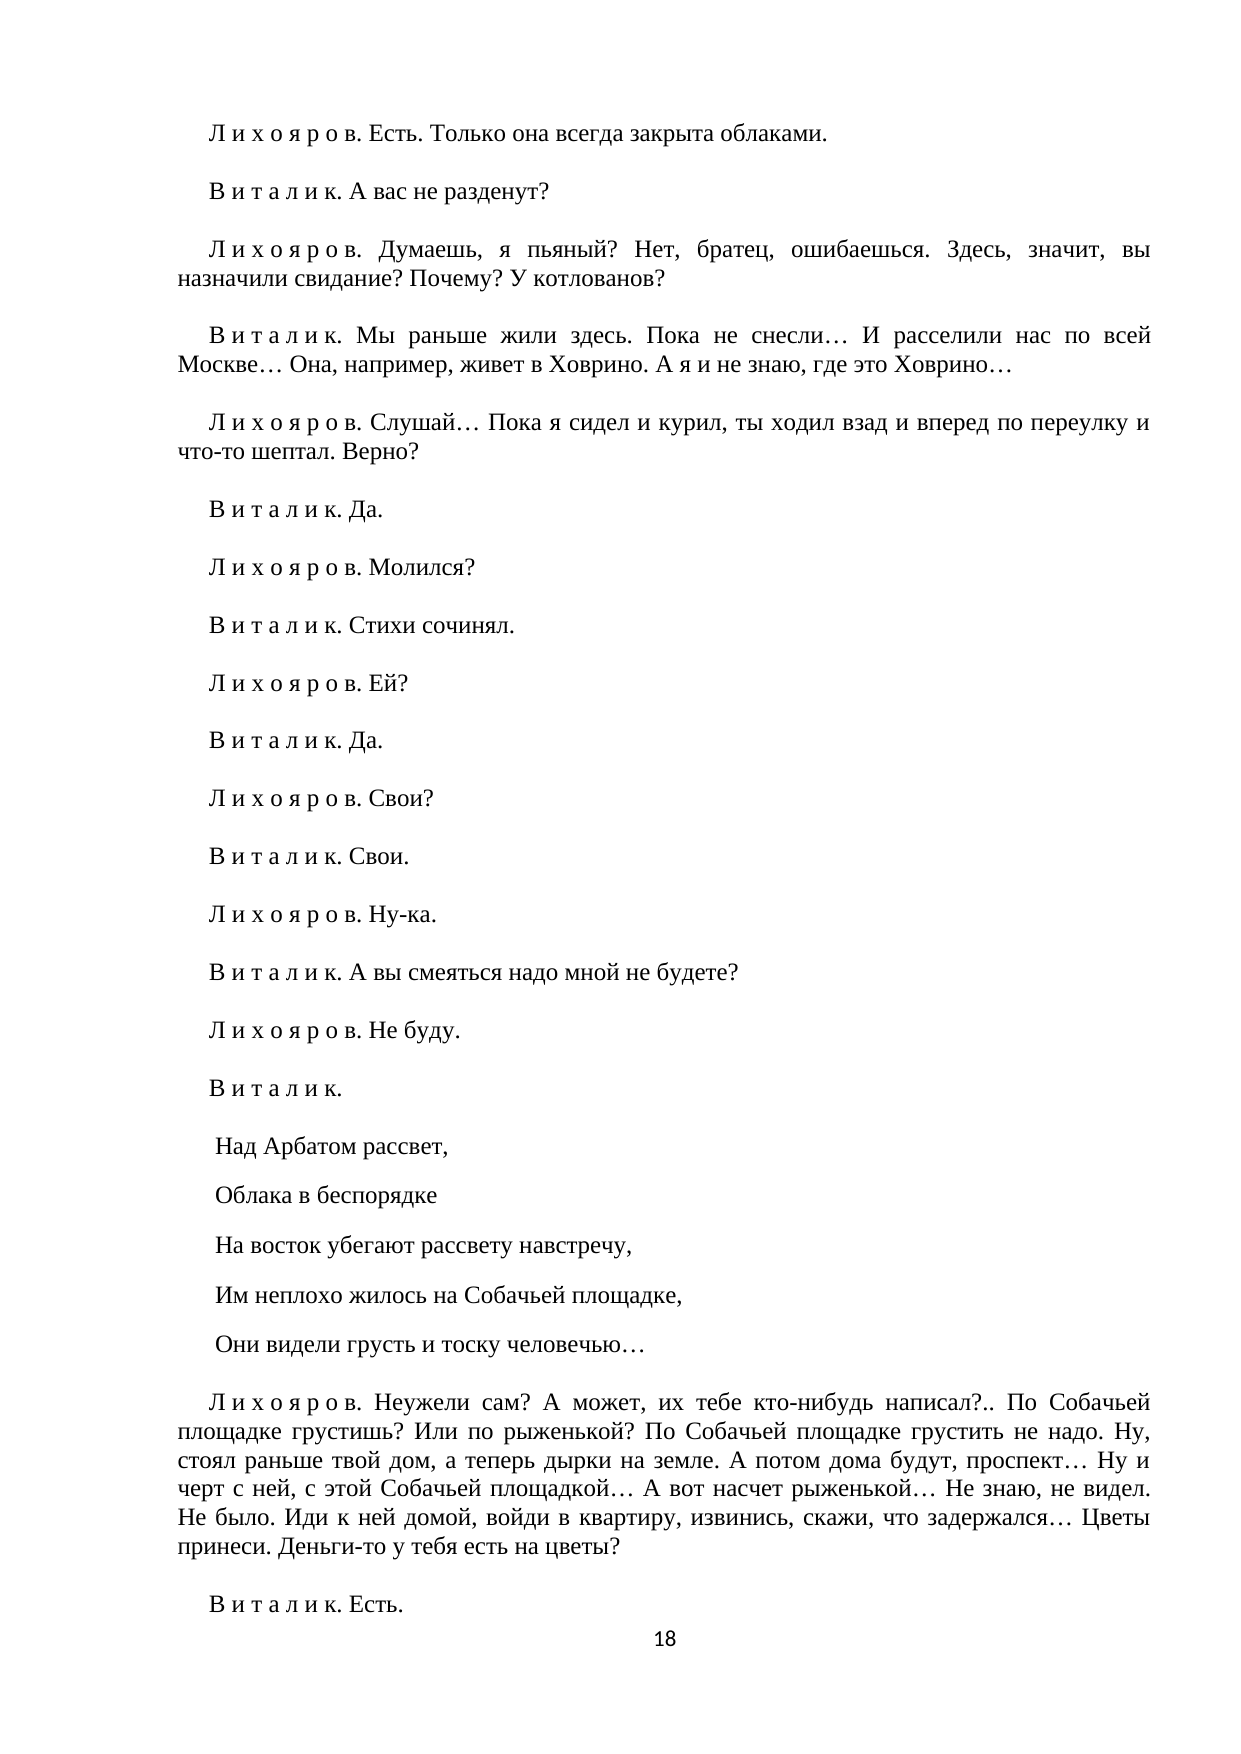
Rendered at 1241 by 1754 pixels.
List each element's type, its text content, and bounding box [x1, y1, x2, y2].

text В и т а л и к. А вы смеяться надо мной не будете? [177, 957, 1152, 986]
text В и т а л и к. Да. [177, 726, 1152, 754]
text Облака в беспорядке [177, 1181, 1152, 1209]
text Л и х о я р о в. Ей? [177, 668, 1152, 696]
text На восток убегают рассвету навстречу, [177, 1230, 1152, 1259]
text В и т а л и к. Мы раньше жили здесь. Пока не снесли… И расселили нас по всей Москве… Она, например, живет в Ховрино. А я и не знаю, где это Ховрино… [177, 321, 1152, 378]
text В и т а л и к. [177, 1073, 1152, 1102]
text Они видели грусть и тоску человечью… [177, 1329, 1152, 1358]
text Л и х о я р о в. Свои? [177, 783, 1152, 812]
text Л и х о я р о в. Есть. Только она всегда закрыта облаками. [177, 118, 1152, 147]
text Л и х о я р о в. Слушай… Пока я сидел и курил, ты ходил взад и вперед по переулку и что-то шептал. Верно? [177, 407, 1152, 465]
text В и т а л и к. Да. [177, 494, 1152, 523]
text Над Арбатом рассвет, [177, 1131, 1152, 1160]
text В и т а л и к. Есть. [177, 1589, 1152, 1618]
text Л и х о я р о в. Не буду. [177, 1015, 1152, 1044]
text Им неплохо жилось на Собачьей площадке, [177, 1280, 1152, 1308]
text Л и х о я р о в. Неужели сам? А может, их тебе кто-нибудь написал?.. По Собачьей площадке грустишь? Или по рыженькой? По Собачьей площадке грустить не надо. Ну, стоял раньше твой дом, а теперь дырки на земле. А потом дома будут, проспект… Ну и черт с ней, с этой Собачьей площадкой… А вот насчет рыженькой… Не знаю, не видел. Не было. Иди к ней домой, войди в квартиру, извинись, скажи, что задержался… Цветы принеси. Деньги-то у тебя есть на цветы? [177, 1387, 1152, 1560]
text Л и х о я р о в. Ну-ка. [177, 899, 1152, 928]
text Л и х о я р о в. Думаешь, я пьяный? Нет, братец, ошибаешься. Здесь, значит, вы назначили свидание? Почему? У котлованов? [177, 234, 1152, 291]
text В и т а л и к. А вас не разденут? [177, 176, 1152, 205]
text В и т а л и к. Свои. [177, 841, 1152, 870]
text Л и х о я р о в. Молился? [177, 552, 1152, 581]
text В и т а л и к. Стихи сочинял. [177, 610, 1152, 638]
